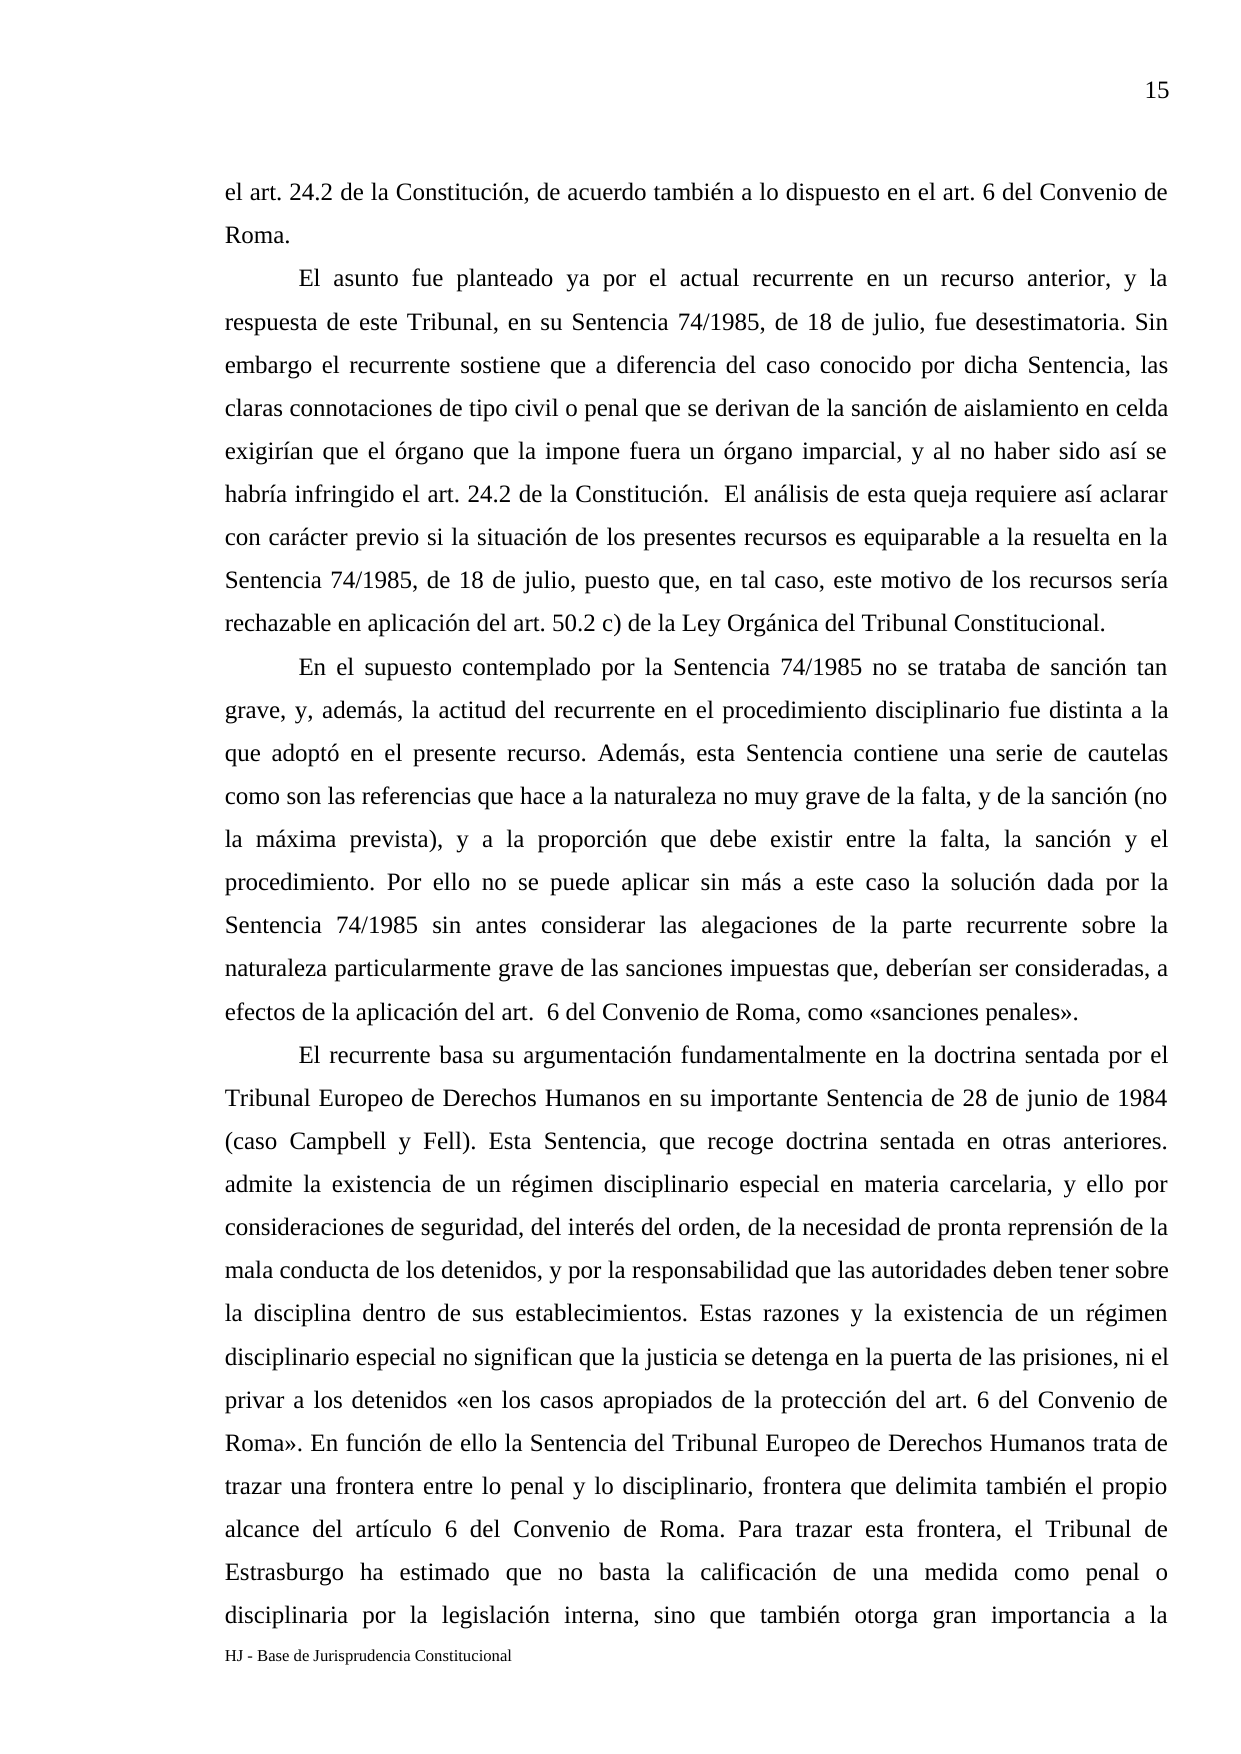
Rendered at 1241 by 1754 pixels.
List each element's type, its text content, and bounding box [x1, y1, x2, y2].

text En el supuesto contemplado por la Sentencia 74/1985 no se trataba de sanción tan grave, y, además, la actitud del recurrente en el procedimiento disciplinario fue distinta a la que adoptó en el presente recurso. Además, esta Sentencia contiene una serie de cautelas como son las referencias que hace a la naturaleza no muy grave de la falta, y de la sanción (no la máxima prevista), y a la proporción que debe existir entre la falta, la sanción y el procedimiento. Por ello no se puede aplicar sin más a este caso la solución dada por la Sentencia 74/1985 sin antes considerar las alegaciones de la parte recurrente sobre la naturaleza particularmente grave de las sanciones impuestas que, deberían ser consideradas, a efectos de la aplicación del art. 6 del Convenio de Roma, como «sanciones penales». [224, 652, 1169, 1025]
text El asunto fue planteado ya por el actual recurrente en un recurso anterior, y la respuesta de este Tribunal, en su Sentencia 74/1985, de 18 de julio, fue desestimatoria. Sin embargo el recurrente sostiene que a diferencia del caso conocido por dicha Sentencia, las claras connotaciones de tipo civil o penal que se derivan de la sanción de aislamiento en celda exigirían que el órgano que la impone fuera un órgano imparcial, y al no haber sido así se habría infringido el art. 24.2 de la Constitución. El análisis de esta queja requiere así aclarar con carácter previo si la situación de los presentes recursos es equiparable a la resuelta en la Sentencia 74/1985, de 18 de julio, puesto que, en tal caso, este motivo de los recursos sería rechazable en aplicación del art. 50.2 c) de la Ley Orgánica del Tribunal Constitucional. [224, 263, 1169, 637]
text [224, 1040, 1169, 1629]
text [224, 177, 1169, 249]
